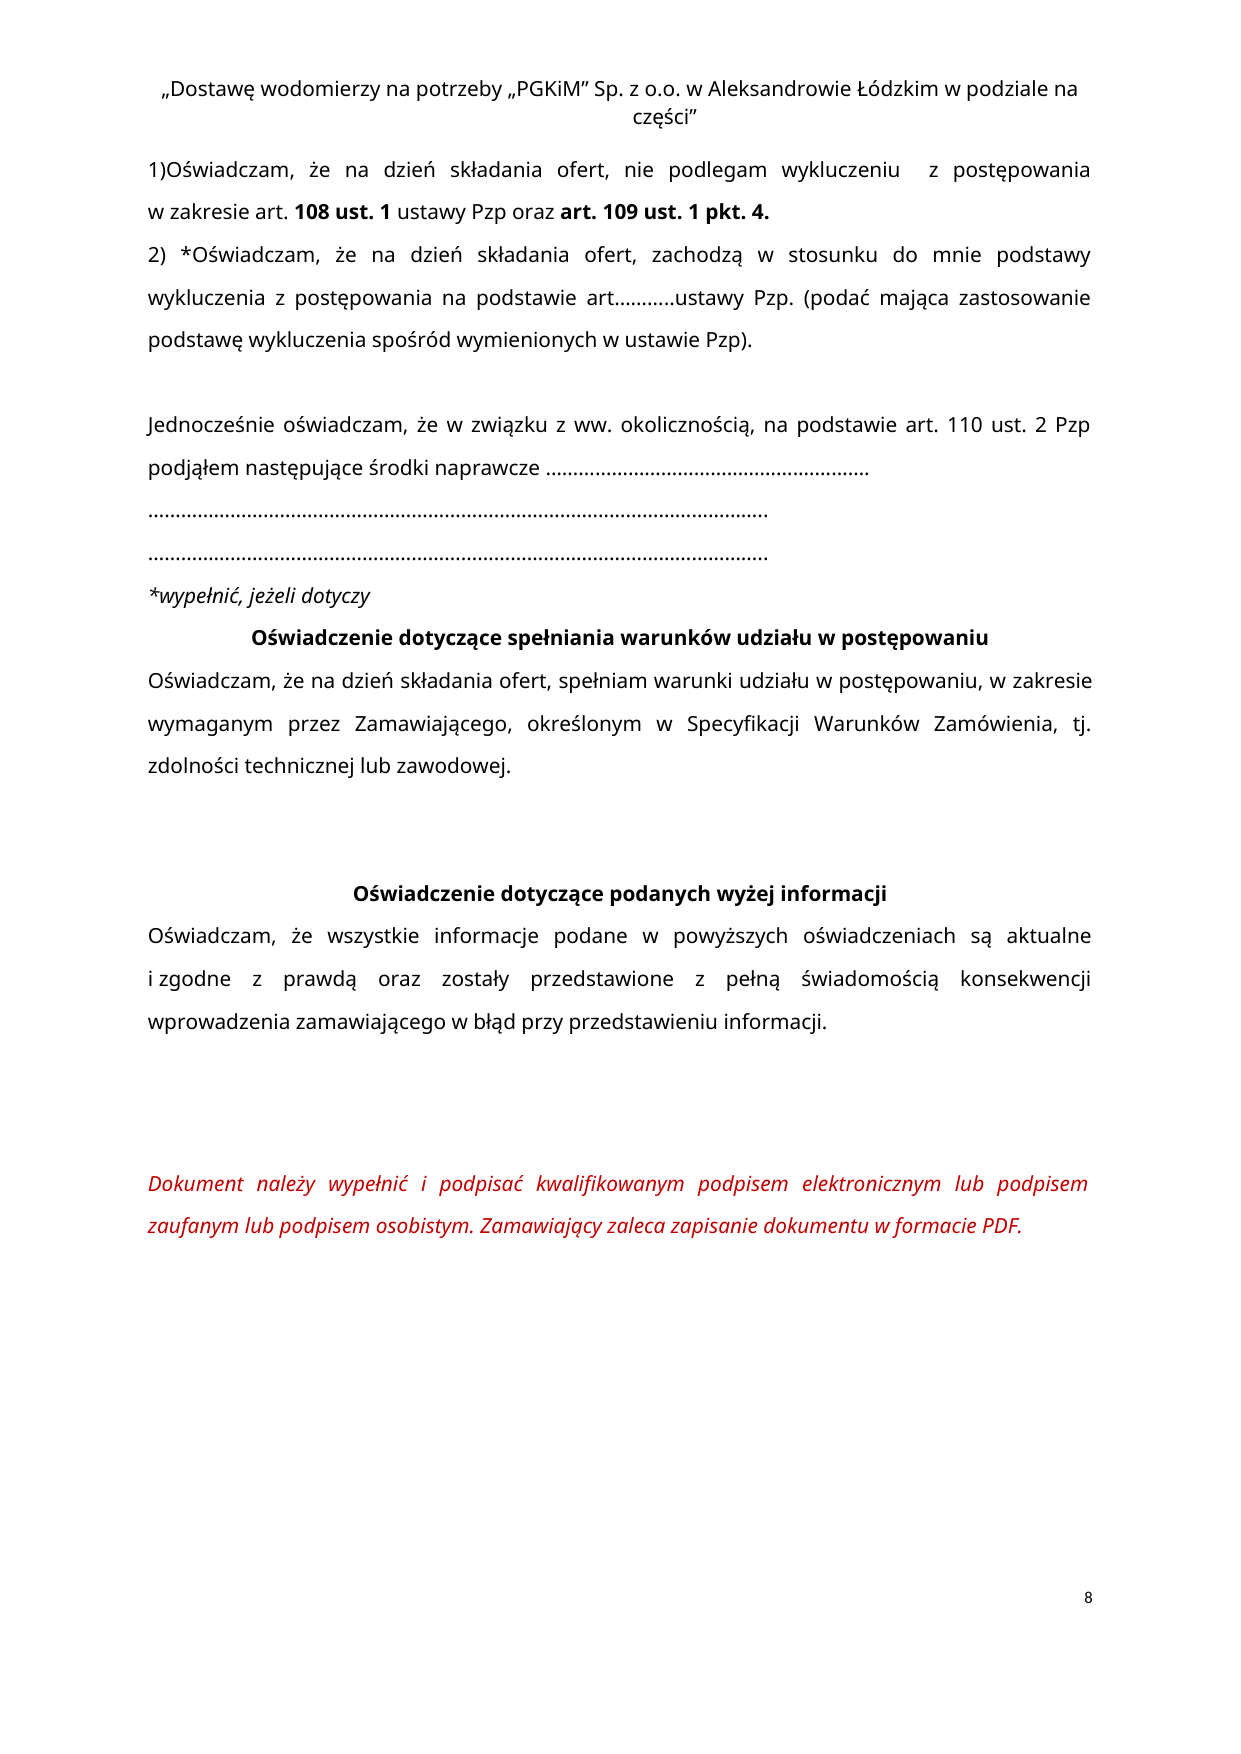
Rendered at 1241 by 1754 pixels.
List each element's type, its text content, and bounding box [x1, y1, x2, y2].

text *wypełnić, jeżeli dotyczy [148, 581, 1092, 609]
text Oświadczam, że wszystkie informacje podane w powyższych oświadczeniach są aktualne i zgodne z prawdą oraz zostały przedstawione z pełną świadomością konsekwencji wprowadzenia zamawiającego w błąd przy przedstawieniu informacji. [148, 922, 1092, 1035]
text Dokument należy wypełnić i podpisać kwalifikowanym podpisem elektronicznym lub podpisem zaufanym lub podpisem osobistym. Zamawiający zaleca zapisanie dokumentu w formacie PDF. [148, 1169, 1092, 1240]
text Oświadczenie dotyczące podanych wyżej informacji [148, 879, 1092, 907]
text ………………………………………………………………………………………………….. [148, 496, 1092, 524]
text Oświadczenie dotyczące spełniania warunków udziału w postępowaniu [148, 623, 1092, 652]
text 2) *Oświadczam, że na dzień składania ofert, zachodzą w stosunku do mnie podstawy wykluczenia z postępowania na podstawie art………..ustawy Pzp. (podać mająca zastosowanie podstawę wykluczenia spośród wymienionych w ustawie Pzp). [148, 240, 1092, 354]
text Oświadczam, że na dzień składania ofert, spełniam warunki udziału w postępowaniu, w zakresie wymaganym przez Zamawiającego, określonym w Specyfikacji Warunków Zamówienia, tj. zdolności technicznej lub zawodowej. [148, 666, 1092, 780]
text 1)Oświadczam, że na dzień składania ofert, nie podlegam wykluczeniu z postępowania w zakresie art. 108 ust. 1 ustawy Pzp oraz art. 109 ust. 1 pkt. 4. [148, 155, 1092, 226]
text Jednocześnie oświadczam, że w związku z ww. okolicznością, na podstawie art. 110 ust. 2 Pzp podjąłem następujące środki naprawcze ……………………………………….…………. [148, 410, 1092, 481]
text ………………………………………………………………………………………………….. [148, 538, 1092, 567]
